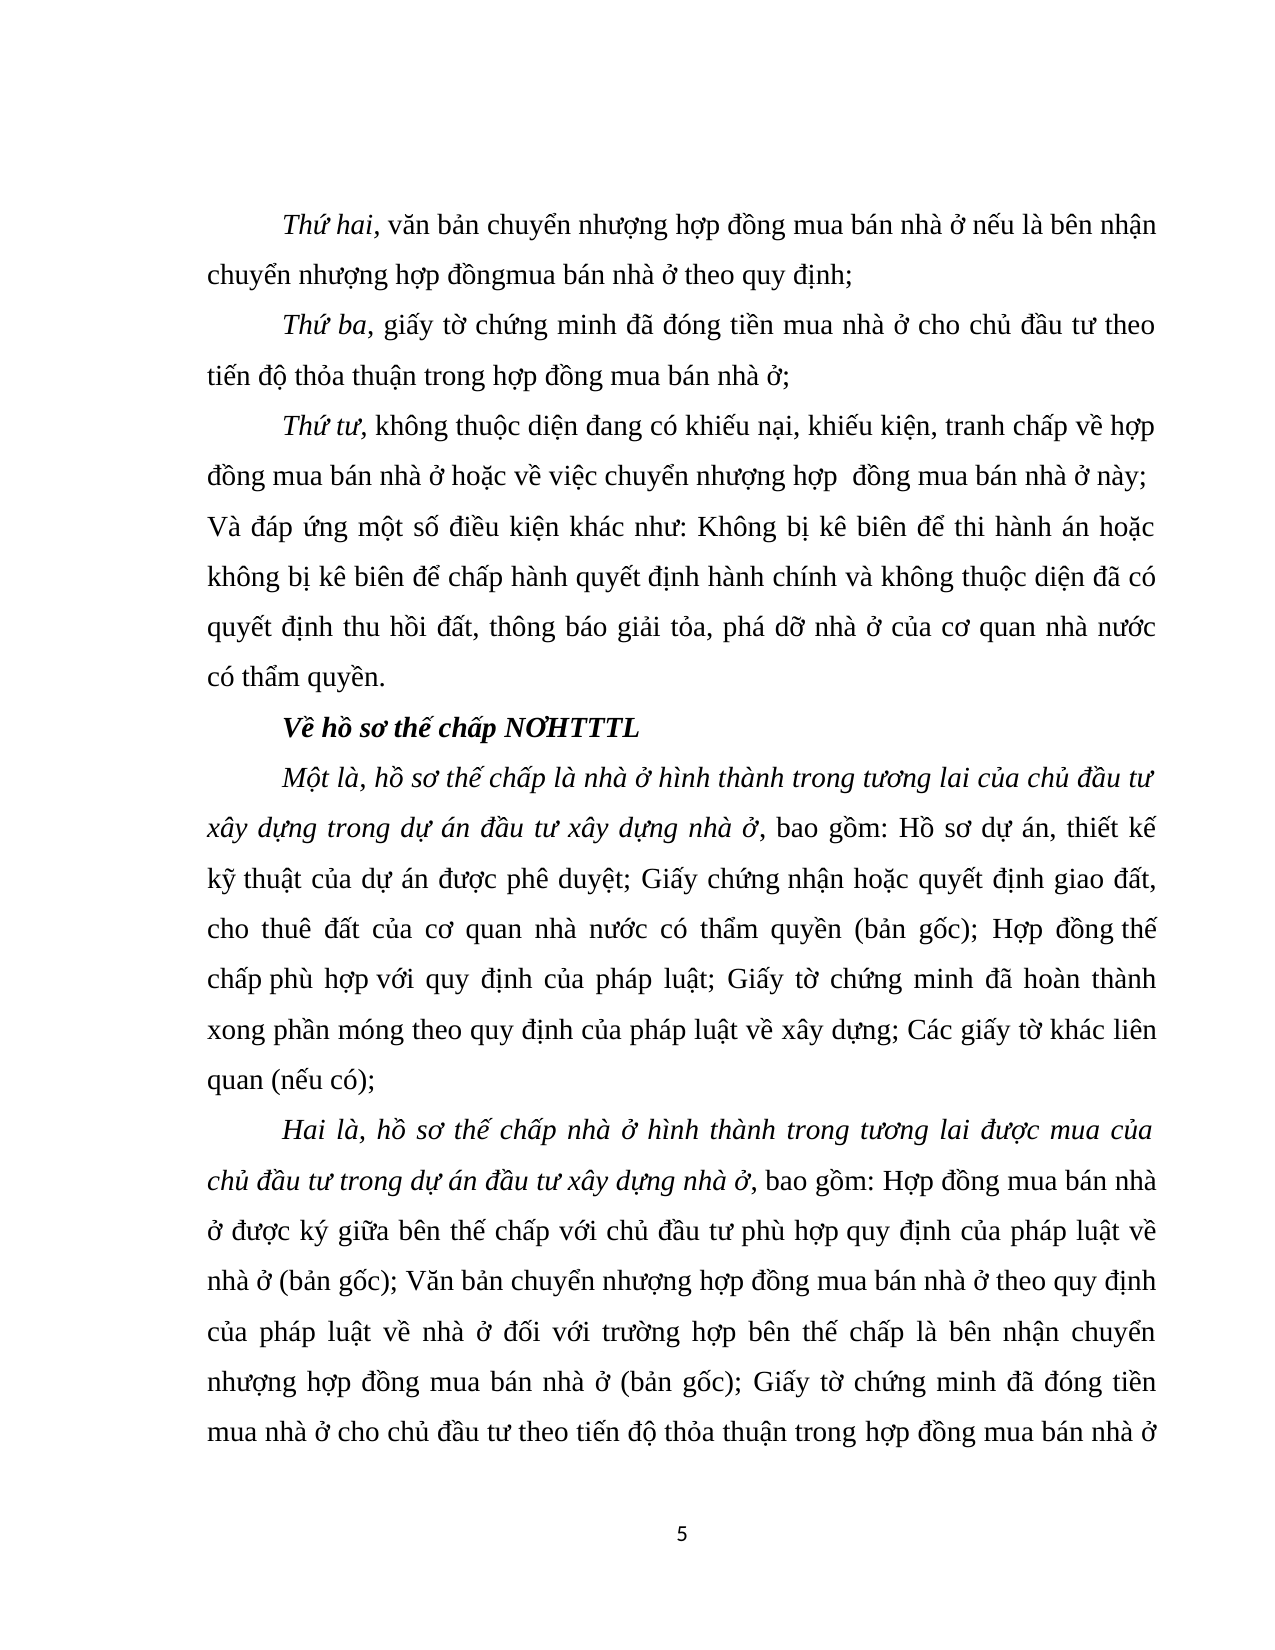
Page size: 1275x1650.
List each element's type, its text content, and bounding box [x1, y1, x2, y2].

text Và đáp ứng một số điều kiện khác như: Không bị kê biên để thi hành án hoặc không bị kê biên để chấp hành quyết định hành chính và không thuộc diện đã có quyết định thu hồi đất, thông báo giải tỏa, phá dỡ nhà ở của cơ quan nhà nước có thẩm quyền. [207, 509, 1157, 693]
text Một là, hồ sơ thế chấp là nhà ở hình thành trong tương lai của chủ đầu tư xây dựng trong dự án đầu tư xây dựng nhà ở, bao gồm: Hồ sơ dự án, thiết kế kỹ thuật của dự án được phê duyệt; Giấy chứng nhận hoặc quyết định giao đất, cho thuê đất của cơ quan nhà nước có thẩm quyền (bản gốc); Hợp đồng thế chấp phù hợp với quy định của pháp luật; Giấy tờ chứng minh đã hoàn thành xong phần móng theo quy định của pháp luật về xây dựng; Các giấy tờ khác liên quan (nếu có); [207, 760, 1157, 1096]
text Về hồ sơ thế chấp NƠHTTTL [207, 710, 1157, 743]
text Thứ hai, văn bản chuyển nhượng hợp đồng mua bán nhà ở nếu là bên nhận chuyển nhượng hợp đồngmua bán nhà ở theo quy định; [207, 207, 1157, 291]
text Thứ tư, không thuộc diện đang có khiếu nại, khiếu kiện, tranh chấp về hợp đồng mua bán nhà ở hoặc về việc chuyển nhượng hợp đồng mua bán nhà ở này; [207, 408, 1157, 492]
text Thứ ba, giấy tờ chứng minh đã đóng tiền mua nhà ở cho chủ đầu tư theo tiến độ thỏa thuận trong hợp đồng mua bán nhà ở; [207, 307, 1157, 391]
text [207, 1112, 1157, 1448]
